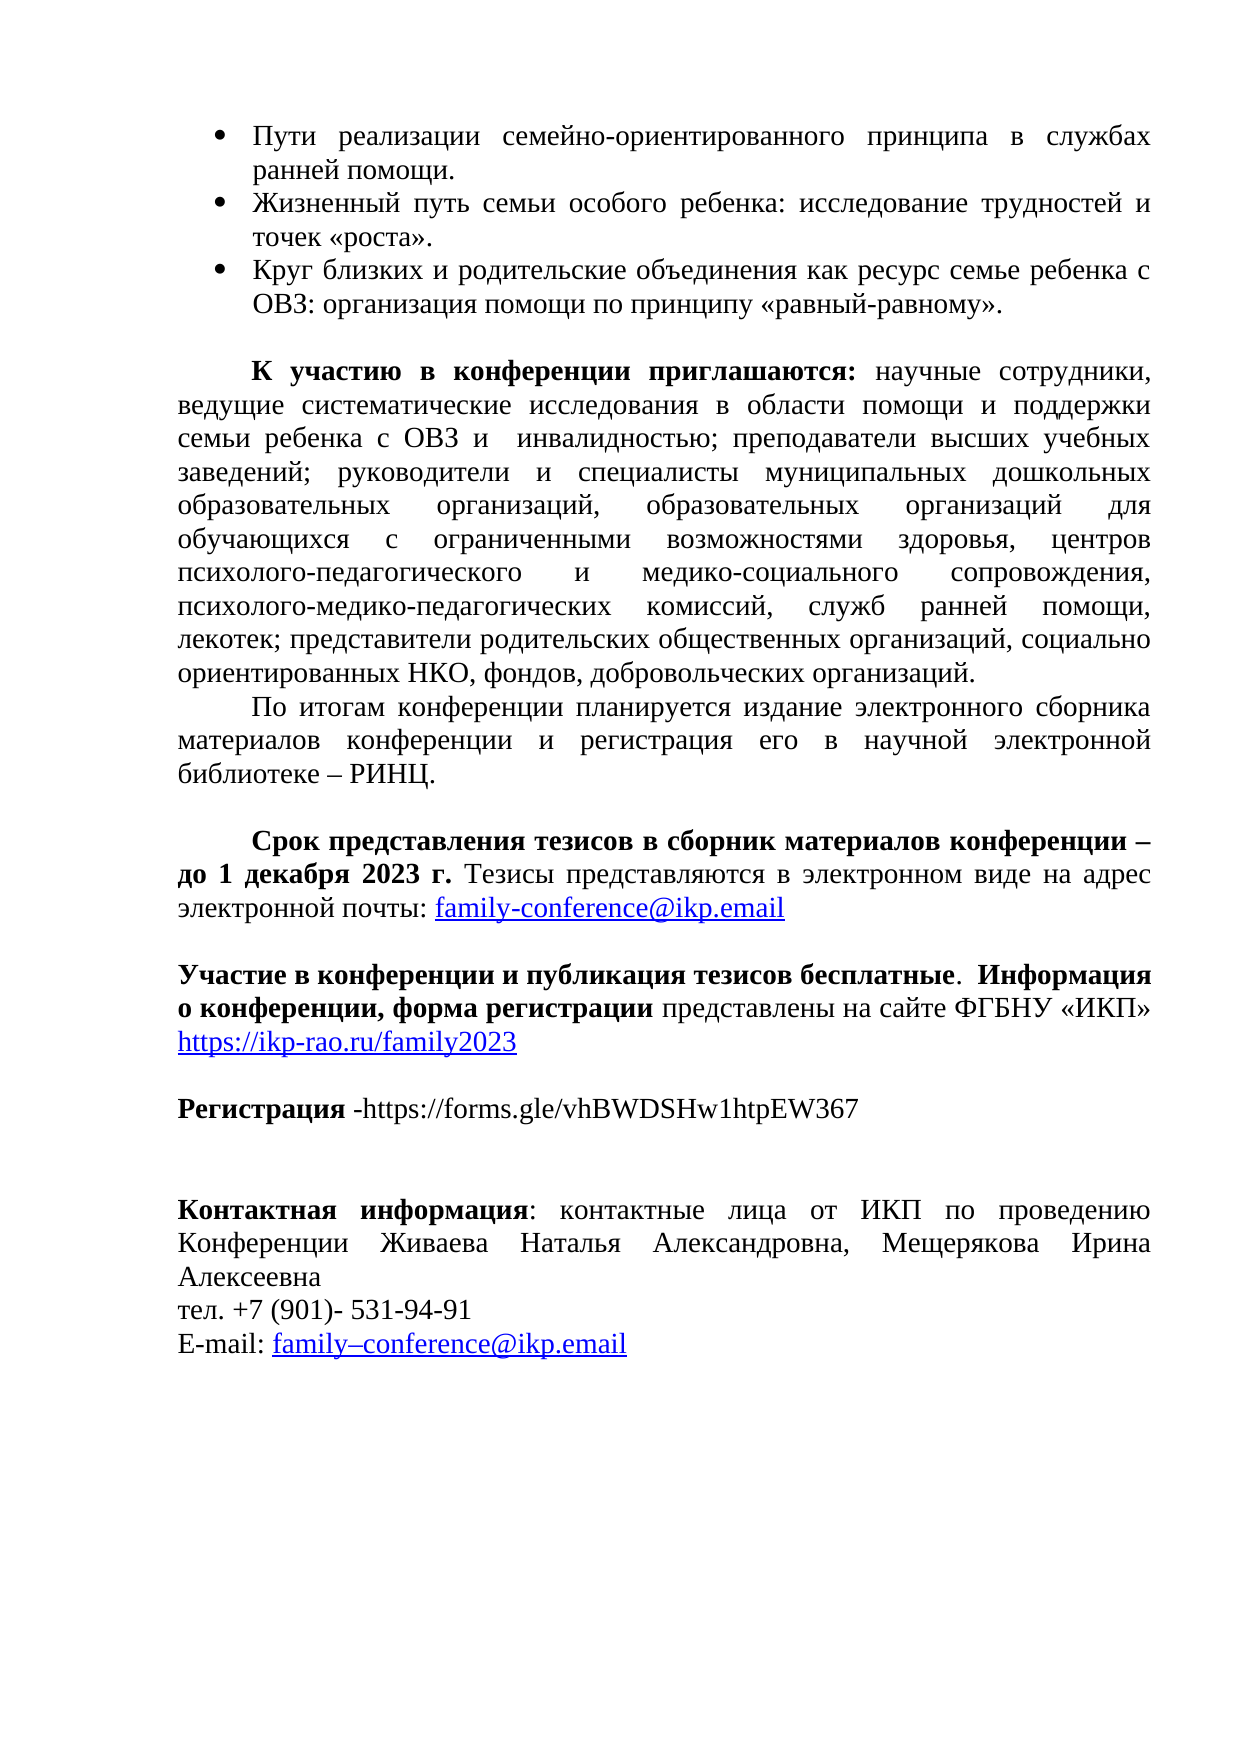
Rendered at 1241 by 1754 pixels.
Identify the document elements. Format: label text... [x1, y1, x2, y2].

text Срок представления тезисов в сборник материалов конференции – до 1 декабря 2023 г. Тезисы представляются в электронном виде на адрес электронной почты: family-conference@ikp.email [177, 823, 1152, 923]
text По итогам конференции планируется издание электронного сборника материалов конференции и регистрация его в научной электронной библиотеке – РИНЦ. [177, 689, 1152, 789]
text Участие в конференции и публикация тезисов бесплатные. Информация о конференции, форма регистрации представлены на сайте ФГБНУ «ИКП» https://ikp-rao.ru/family2023 [177, 957, 1152, 1058]
list Пути реализации семейно-ориентированного принципа в службах ранней помощи. [215, 118, 1152, 185]
text Контактная информация: контактные лица от ИКП по проведению Конференции Живаева Наталья Александровна, Мещерякова Ирина Алексеевна [177, 1192, 1152, 1292]
text тел. +7 (901)- 531-94-91 [177, 1292, 1152, 1326]
list Круг близких и родительские объединения как ресурс семье ребенка с ОВЗ: организация помощи по принципу «равный-равному». [215, 252, 1152, 320]
text К участию в конференции приглашаются: научные сотрудники, ведущие систематические исследования в области помощи и поддержки семьи ребенка с ОВЗ и инвалидностью; преподаватели высших учебных заведений; руководители и специалисты муниципальных дошкольных образовательных организаций, образовательных организаций для обучающихся с ограниченными возможностями здоровья, центров психолого-педагогического и медико-социального сопровождения, психолого-медико-педагогических комиссий, служб ранней помощи, лекотек; представители родительских общественных организаций, социально ориентированных НКО, фондов, добровольческих организаций. [177, 353, 1152, 689]
text E-mail: family–conference@ikp.email [177, 1326, 1152, 1359]
text Регистрация -https://forms.gle/vhBWDSHw1htpEW367 [177, 1091, 1152, 1125]
list Жизненный путь семьи особого ребенка: исследование трудностей и точек «роста». [215, 185, 1152, 252]
